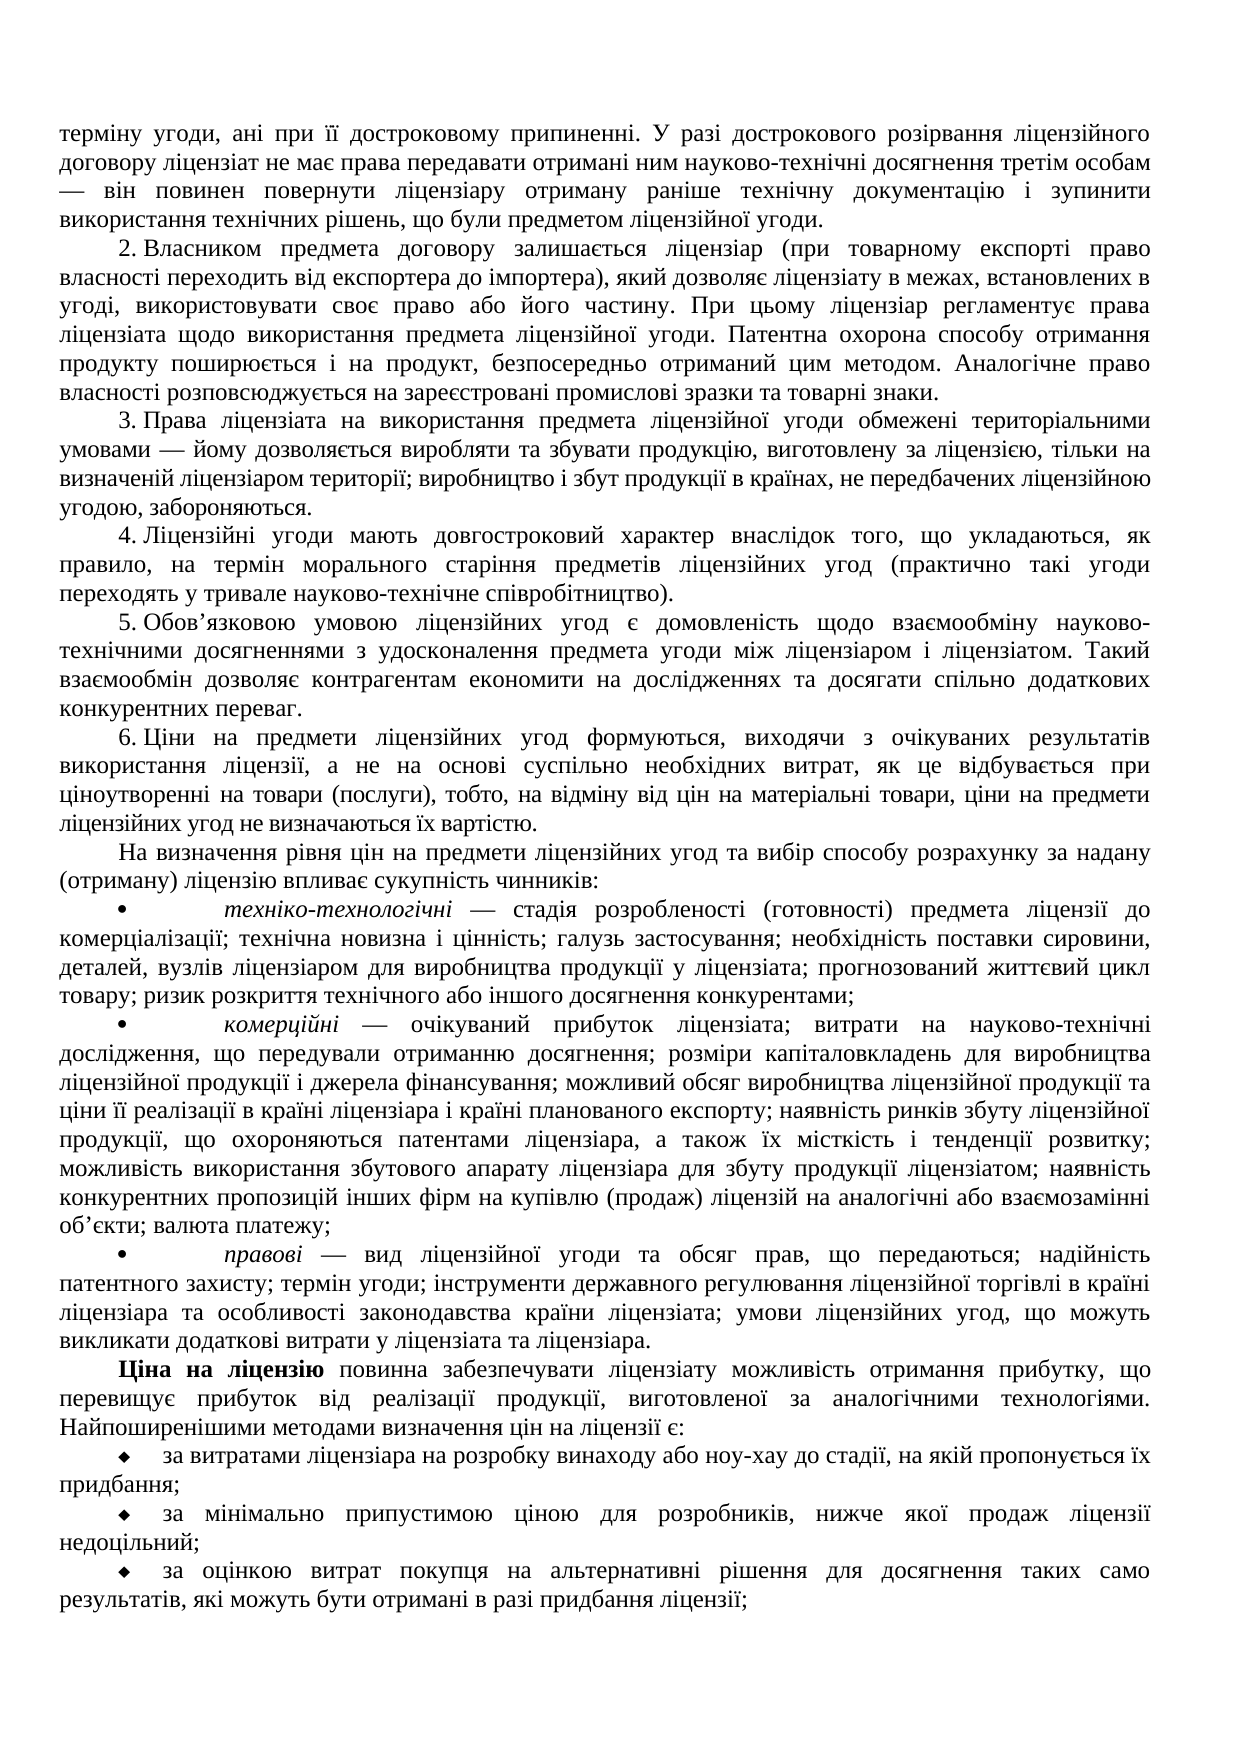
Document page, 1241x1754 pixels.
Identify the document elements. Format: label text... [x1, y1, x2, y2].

text 4. Ліцензійні угоди мають довгостроковий характер внаслідок того, що укладаються, як правило, на термін морального старіння предметів ліцензійних угод (практично такі угоди переходять у тривале науково-технічне співробітництво). [59, 521, 1152, 607]
list комерційні — очікуваний прибуток ліцензіата; витрати на науково-технічні дослідження, що передували отриманню досягнення; розміри капіталовкладень для виробництва ліцензійної продукції і джерела фінансування; можливий обсяг виробництва ліцензійної продукції та ціни її реалізації в країні ліцензіара і країні планованого експорту; наявність ринків збуту ліцензійної продукції, що охороняються патентами ліцензіара, а також їх місткість і тенденції розвитку; можливість використання збутового апарату ліцензіара для збуту продукції ліцензіатом; наявність конкурентних пропозицій інших фірм на купівлю (продаж) ліцензій на аналогічні або взаємозамінні об’єкти; валюта платежу; [59, 1009, 1152, 1239]
list за мінімально припустимою ціною для розробників, нижче якої продаж ліцензії недоцільний; [59, 1498, 1152, 1556]
text Ціна на ліцензію повинна забезпечувати ліцензіату можливість отримання прибутку, що перевищує прибуток від реалізації продукції, виготовленої за аналогічними технологіями. Найпоширенішими методами визначення цін на ліцензії є: [59, 1354, 1152, 1441]
list за витратами ліцензіара на розробку винаходу або ноу-хау до стадії, на якій пропонується їх придбання; [59, 1441, 1152, 1498]
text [59, 118, 1152, 233]
list правові — вид ліцензійної угоди та обсяг прав, що передаються; надійність патентного захисту; термін угоди; інструменти державного регулювання ліцензійної торгівлі в країні ліцензіара та особливості законодавства країни ліцензіата; умови ліцензійних угод, що можуть викликати додаткові витрати у ліцензіата та ліцензіара. [59, 1239, 1152, 1354]
text 5. Обов’язковою умовою ліцензійних угод є домовленість щодо взаємообміну науково-технічними досягненнями з удосконалення предмета угоди між ліцензіаром і ліцензіатом. Такий взаємообмін дозволяє контрагентам економити на дослідженнях та досягати спільно додаткових конкурентних переваг. [59, 607, 1152, 722]
text 6. Ціни на предмети ліцензійних угод формуються, виходячи з очікуваних результатів використання ліцензії, а не на основі суспільно необхідних витрат, як це відбувається при ціноутворенні на товари (послуги), тобто, на відміну від цін на матеріальні товари, ціни на предмети ліцензійних угод не визначаються їх вартістю. [59, 722, 1152, 837]
list за оцінкою витрат покупця на альтернативні рішення для досягнення таких само результатів, які можуть бути отримані в разі придбання ліцензії; [59, 1556, 1152, 1613]
list техніко-технологічні — стадія розробленості (готовності) предмета ліцензії до комерціалізації; технічна новизна і цінність; галузь застосування; необхідність поставки сировини, деталей, вузлів ліцензіаром для виробництва продукції у ліцензіата; прогнозований життєвий цикл товару; ризик розкриття технічного або іншого досягнення конкурентами; [59, 894, 1152, 1009]
text На визначення рівня цін на предмети ліцензійних угод та вибір способу розрахунку за надану (отриману) ліцензію впливає сукупність чинників: [59, 837, 1152, 894]
text 2. Власником предмета договору залишається ліцензіар (при товарному експорті право власності переходить від експортера до імпортера), який дозволяє ліцензіату в межах, встановлених в угоді, використовувати своє право або його частину. При цьому ліцензіар регламентує права ліцензіата щодо використання предмета ліцензійної угоди. Патентна охорона способу отримання продукту поширюється і на продукт, безпосередньо отриманий цим методом. Аналогічне право власності розповсюджується на зареєстровані промислові зразки та товарні знаки. [59, 233, 1152, 406]
text 3. Права ліцензіата на використання предмета ліцензійної угоди обмежені територіальними умовами — йому дозволяється виробляти та збувати продукцію, виготовлену за ліцензією, тільки на визначеній ліцензіаром території; виробництво і збут продукції в країнах, не передбачених ліцензійною угодою, забороняються. [59, 406, 1152, 521]
